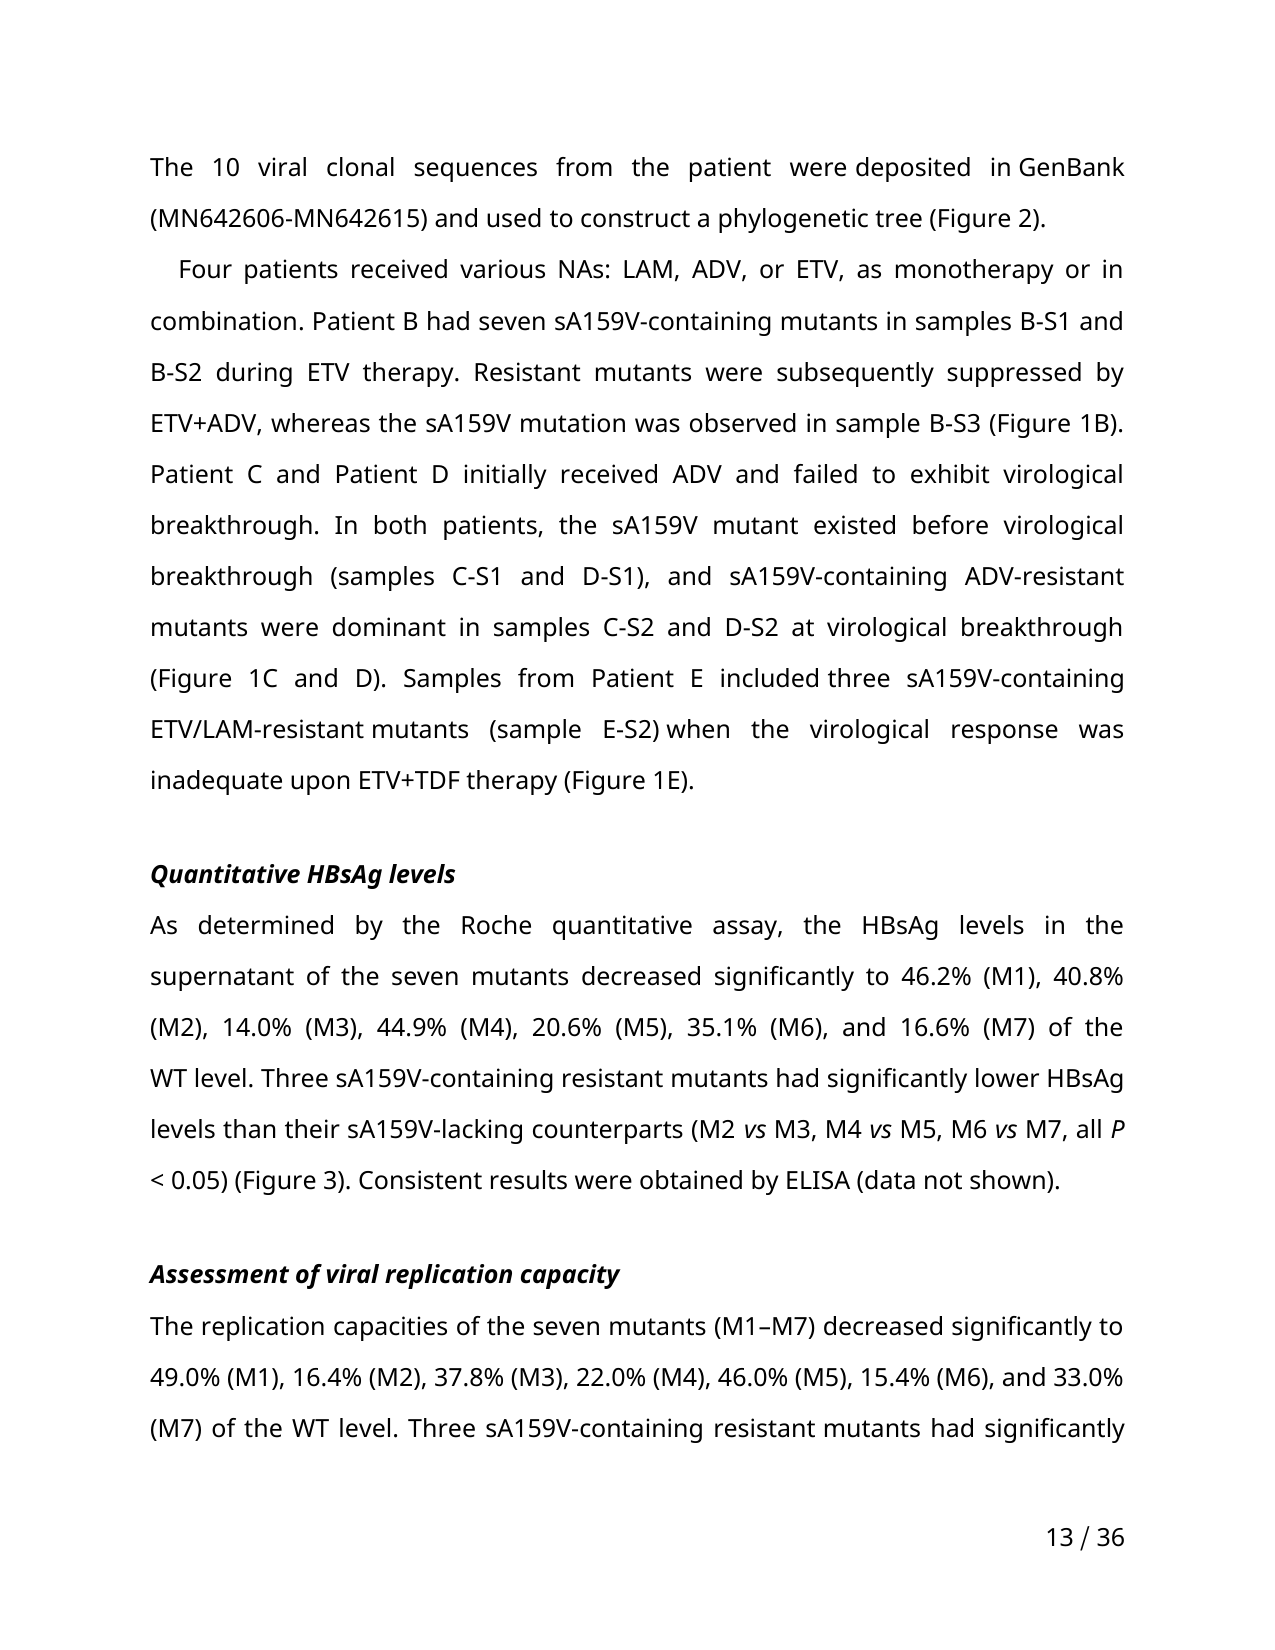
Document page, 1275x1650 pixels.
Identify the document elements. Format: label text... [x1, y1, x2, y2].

text As determined by the Roche quantitative assay, the HBsAg levels in the supernatant of the seven mutants decreased significantly to 46.2% (M1), 40.8% (M2), 14.0% (M3), 44.9% (M4), 20.6% (M5), 35.1% (M6), and 16.6% (M7) of the WT level. Three sA159V-containing resistant mutants had significantly lower HBsAg levels than their sA159V-lacking counterparts (M2 vs M3, M4 vs M5, M6 vs M7, all P < 0.05) (Figure 3). Consistent results were obtained by ELISA (data not shown). [150, 908, 1125, 1197]
text Four patients received various NAs: LAM, ADV, or ETV, as monotherapy or in combination. Patient B had seven sA159V-containing mutants in samples B-S1 and B-S2 during ETV therapy. Resistant mutants were subsequently suppressed by ETV+ADV, whereas the sA159V mutation was observed in sample B-S3 (Figure 1B). Patient C and Patient D initially received ADV and failed to exhibit virological breakthrough. In both patients, the sA159V mutant existed before virological breakthrough (samples C-S1 and D-S1), and sA159V-containing ADV-resistant mutants were dominant in samples C-S2 and D-S2 at virological breakthrough (Figure 1C and D). Samples from Patient E included three sA159V-containing ETV/LAM-resistant mutants (sample E-S2) when the virological response was inadequate upon ETV+TDF therapy (Figure 1E). [150, 252, 1125, 797]
text Assessment of viral replication capacity [150, 1257, 1125, 1291]
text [150, 1308, 1125, 1444]
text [150, 150, 1125, 235]
text Quantitative HBsAg levels [150, 857, 1125, 891]
